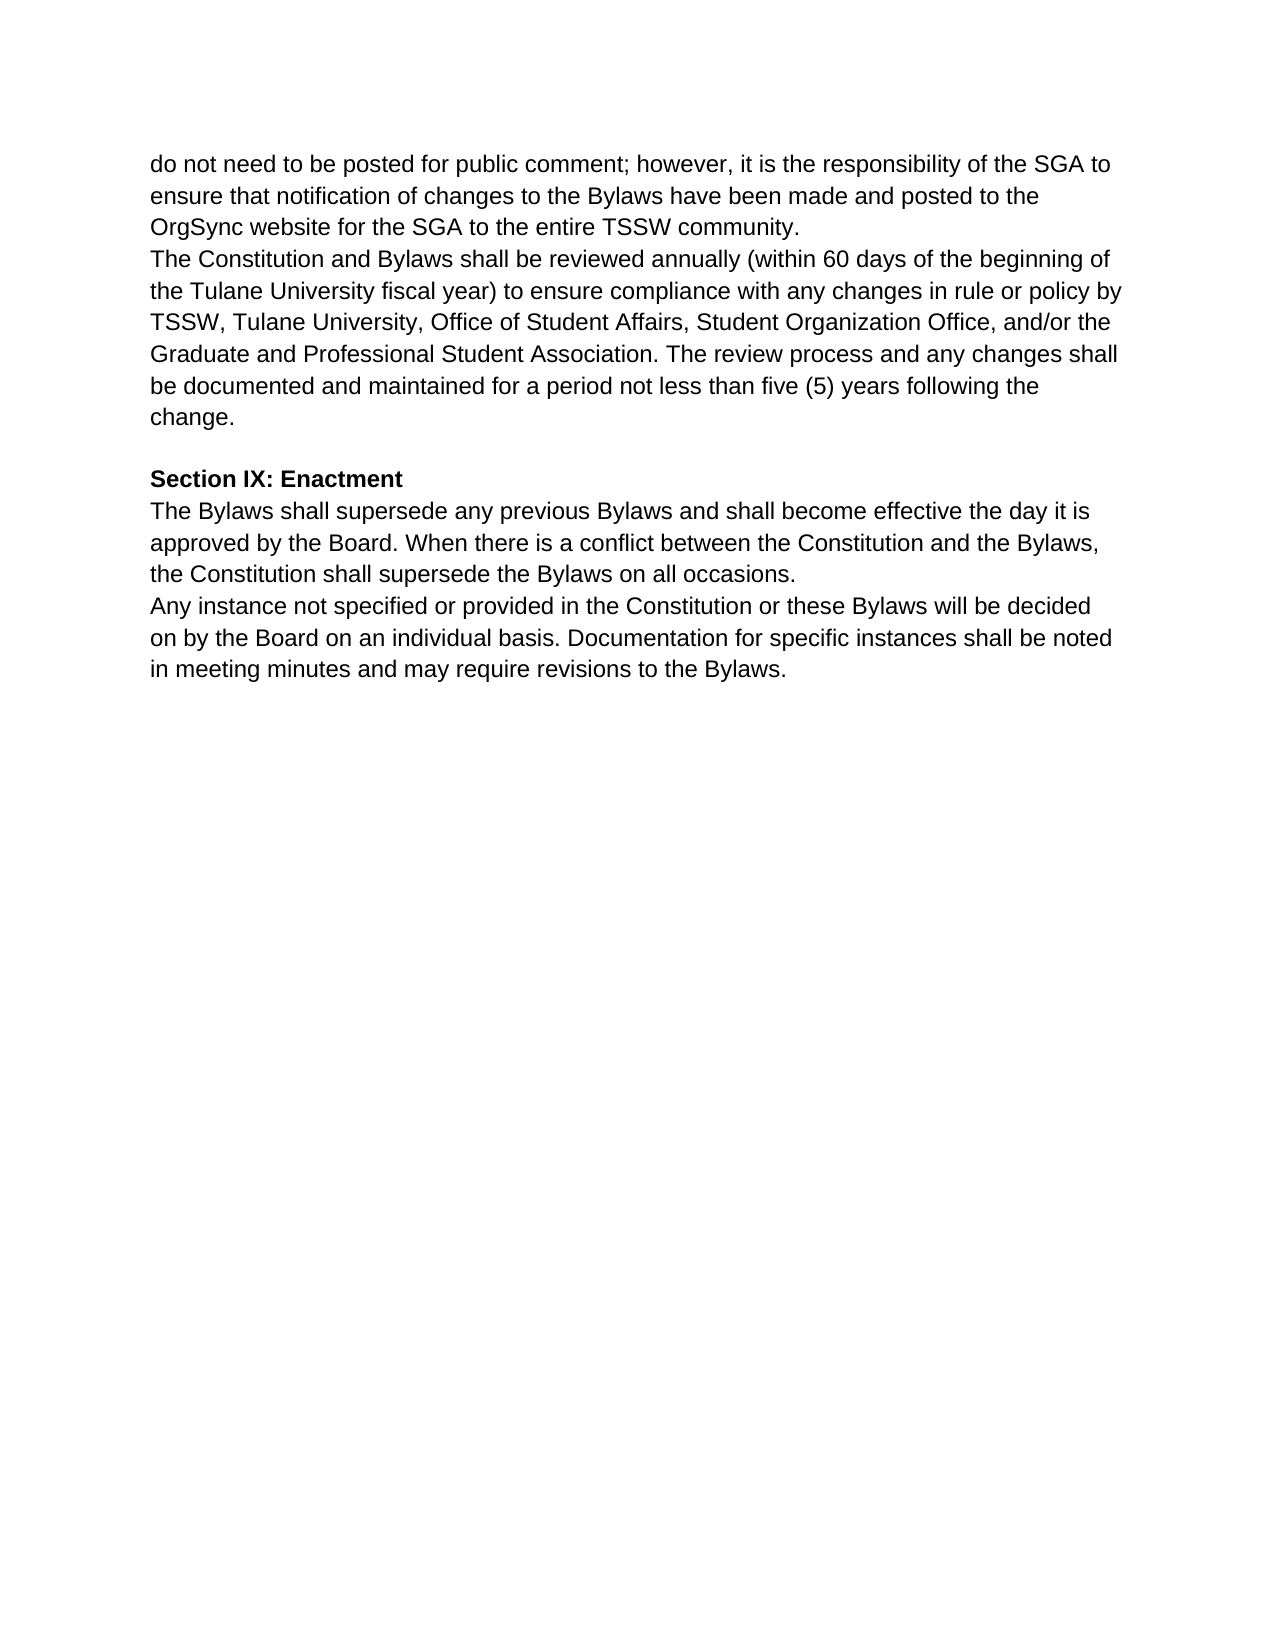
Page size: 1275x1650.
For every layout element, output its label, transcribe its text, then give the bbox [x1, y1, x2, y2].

text Any instance not specified or provided in the Constitution or these Bylaws will be decided on by the Board on an individual basis. Documentation for specific instances shall be noted in meeting minutes and may require revisions to the Bylaws. [150, 592, 1125, 683]
text The Constitution and Bylaws shall be reviewed annually (within 60 days of the beginning of the Tulane University fiscal year) to ensure compliance with any changes in rule or policy by TSSW, Tulane University, Office of Student Affairs, Student Organization Office, and/or the Graduate and Professional Student Association. The review process and any changes shall be documented and maintained for a period not less than five (5) years following the change. [150, 245, 1125, 431]
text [150, 150, 1125, 241]
text Section IX: Enactment [150, 465, 1125, 493]
text The Bylaws shall supersede any previous Bylaws and shall become effective the day it is approved by the Board. When there is a conflict between the Constitution and the Bylaws, the Constitution shall supersede the Bylaws on all occasions. [150, 497, 1125, 588]
